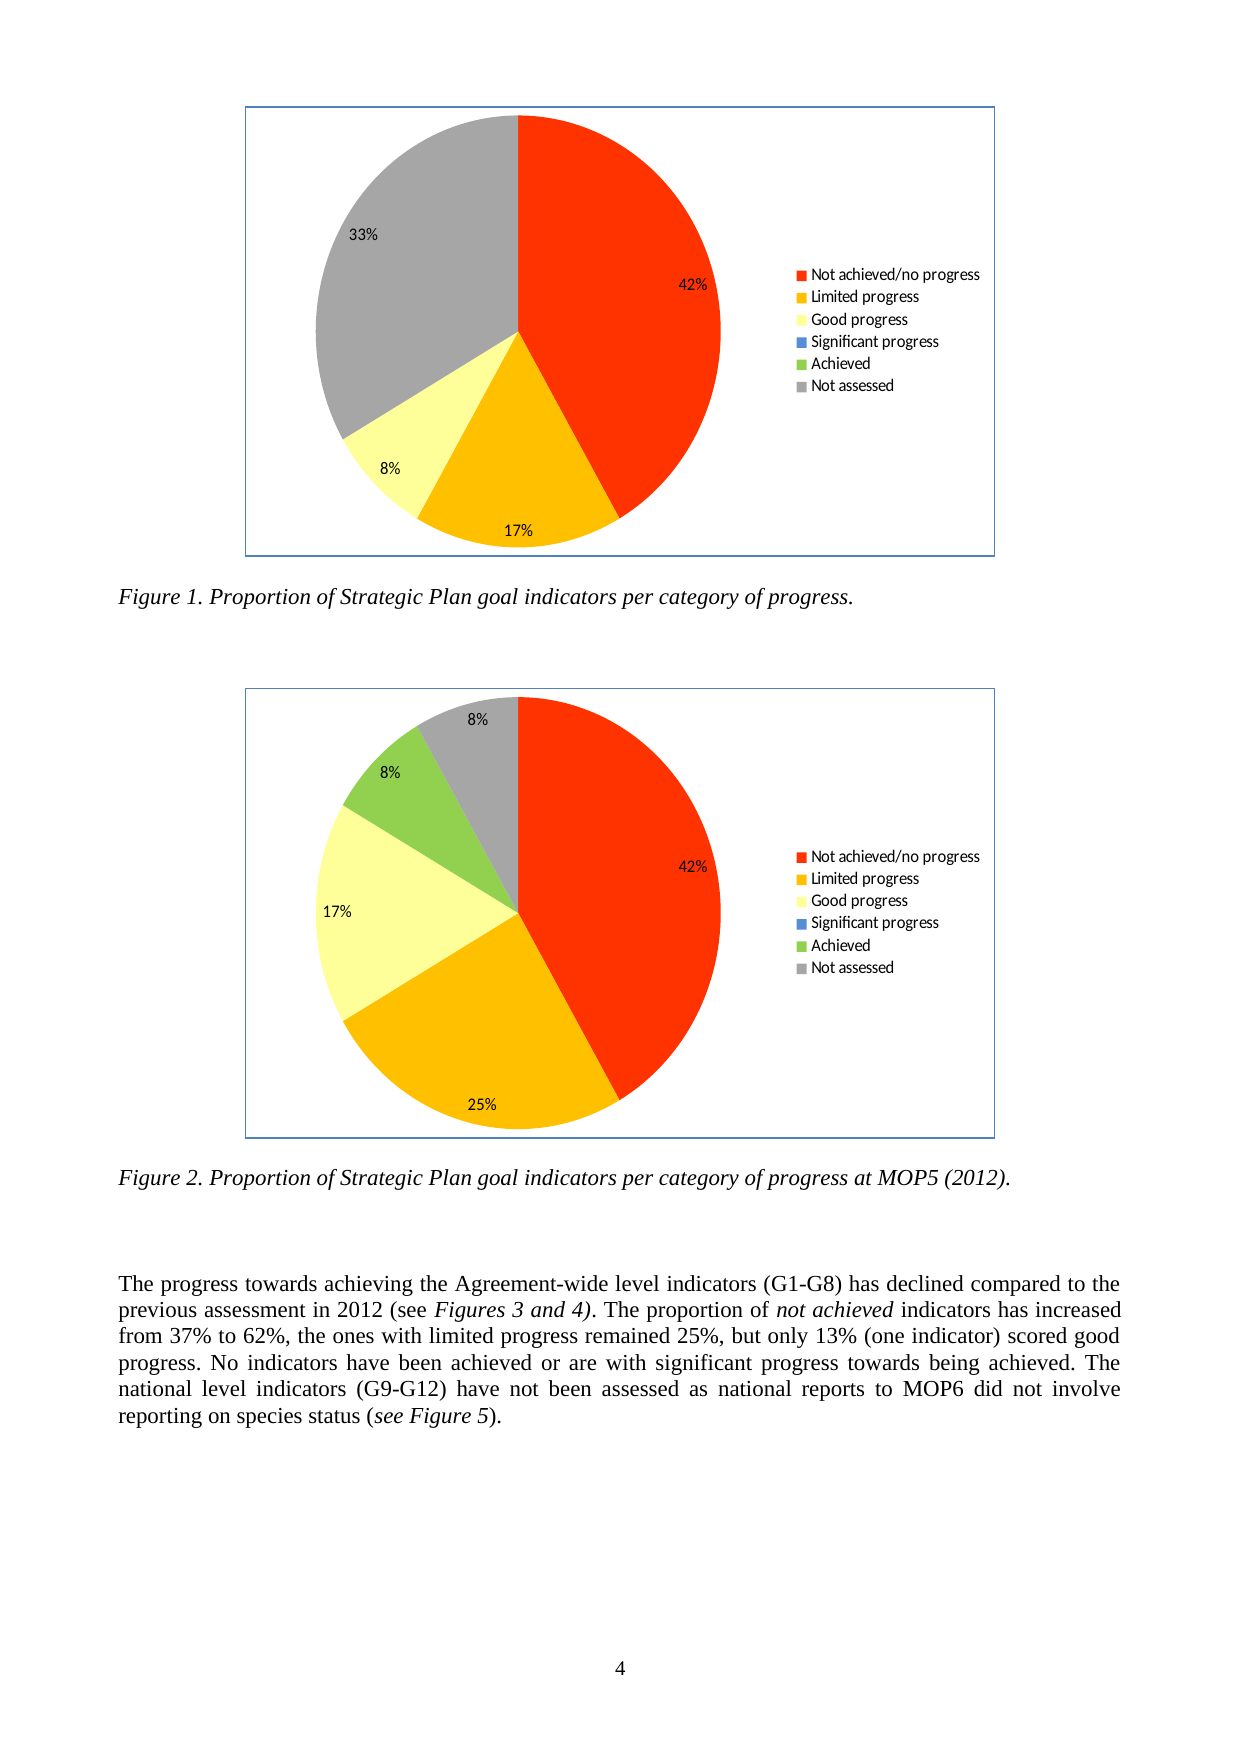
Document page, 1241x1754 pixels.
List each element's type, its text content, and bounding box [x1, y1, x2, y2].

text Figure 2. Proportion of Strategic Plan goal indicators per category of progress at MOP5 (2012). [118, 1164, 1122, 1191]
text Figure 1. Proportion of Strategic Plan goal indicators per category of progress. [118, 583, 1122, 609]
text The progress towards achieving the Agreement-wide level indicators (G1-G8) has declined compared to the previous assessment in 2012 (see Figures 3 and 4). The proportion of not achieved indicators has increased from 37% to 62%, the ones with limited progress remained 25%, but only 13% (one indicator) scored good progress. No indicators have been achieved or are with significant progress towards being achieved. The national level indicators (G9-G12) have not been assessed as national reports to MOP6 did not involve reporting on species status (see Figure 5). [118, 1270, 1122, 1428]
